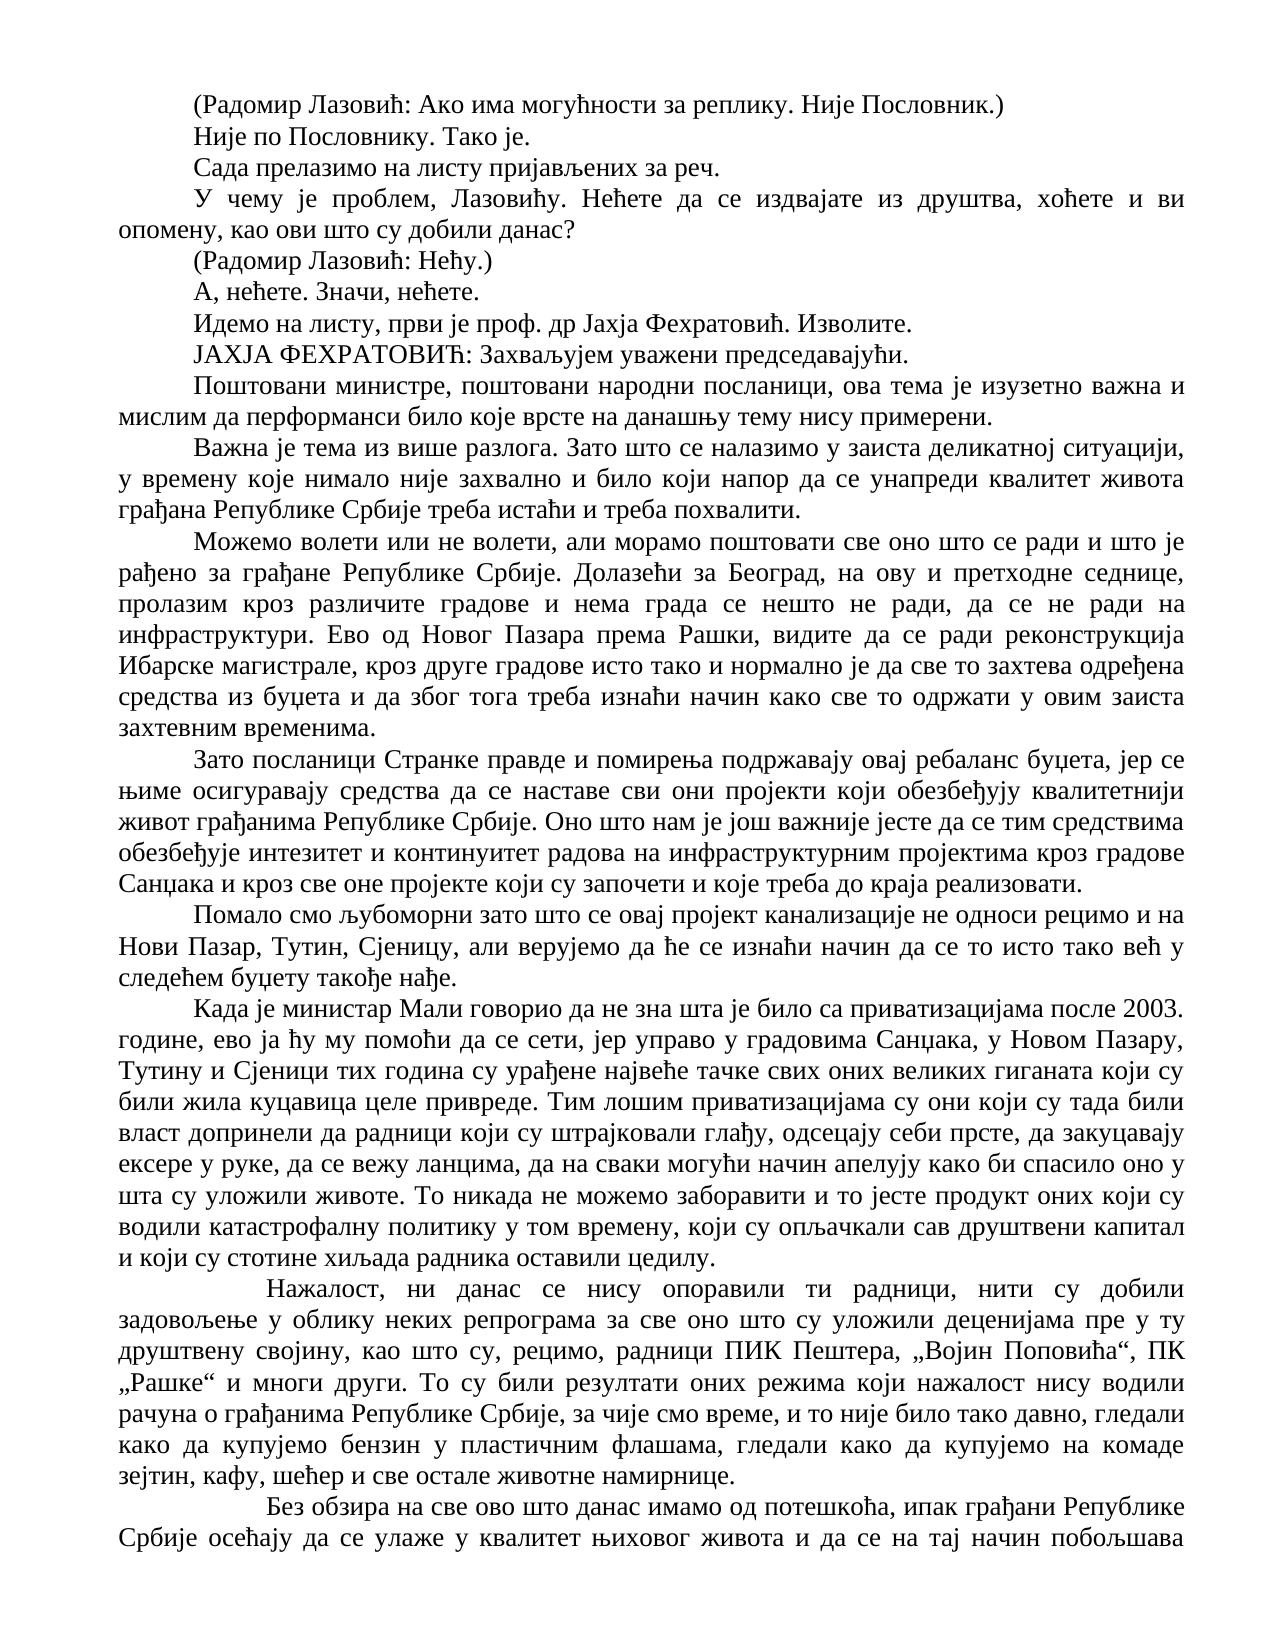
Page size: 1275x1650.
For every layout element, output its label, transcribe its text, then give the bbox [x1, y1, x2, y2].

text Није по Пословнику. Тако је. [118, 120, 1186, 151]
text А, нећете. Значи, нећете. [118, 276, 1186, 307]
text Идемо на листу, први је проф. др Јахја Фехратовић. Изволите. [118, 307, 1186, 338]
text Поштовани министре, поштовани народни посланици, ова тема је изузетно важна и мислим да перформанси било које врсте на данашњу тему нису примерени. [118, 369, 1186, 431]
text У чему је проблем, Лазовићу. Нећете да се издвајате из друштва, хоћете и ви опомену, као ови што су добили данас? [118, 182, 1186, 244]
text Важна је тема из више разлога. Зато што се налазимо у заиста деликатној ситуацији, у времену које нимало није захвално и било који напор да се унапреди квалитет живота грађана Републике Србије треба истаћи и треба похвалити. [118, 431, 1186, 525]
text Можемо волети или не волети, али морамо поштовати све оно што се ради и што је рађено за грађане Републике Србије. Долазећи за Београд, на ову и претходне седнице, пролазим кроз различите градове и нема града се нешто не ради, да се не ради на инфраструктури. Ево од Новог Пазара према Рашки, видите да се ради реконструкција Ибарске магистрале, кроз друге градове исто тако и нормално је да све то захтева одређена средства из буџета и да због тога треба изнаћи начин како све то одржати у овим заиста захтевним временима. [118, 525, 1186, 743]
text (Радомир Лазовић: Нећу.) [118, 244, 1186, 276]
text ЈАХЈА ФЕХРАТОВИЋ: Захваљујем уважени председавајући. [118, 338, 1186, 369]
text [118, 1490, 1186, 1552]
text Помало смо љубоморни зато што се овај пројект канализације не односи рецимо и на Нови Пазар, Тутин, Сјеницу, али верујемо да ће се изнаћи начин да се то исто тако већ у следећем буџету такође нађе. [118, 898, 1186, 992]
text Нажалост, ни данас се нису опоравили ти радници, нити су добили задовољење у облику неких репрограма за све оно што су уложили деценијама пре у ту друштвену својину, као што су, рецимо, радници ПИК Пештера, „Војин Поповића“, ПК „Рашке“ и многи други. То су били резултати оних режима који нажалост нису водили рачуна о грађанима Републике Србије, за чије смо време, и то није било тако давно, гледали како да купујемо бензин у пластичним флашама, гледали како да купујемо на комаде зејтин, кафу, шећер и све остале животне намирнице. [118, 1272, 1186, 1490]
text (Радомир Лазовић: Ако има могућности за реплику. Није Пословник.) [118, 89, 1186, 120]
text Када је министар Мали говорио да не зна шта је било са приватизацијама после 2003. године, ево ја ћу му помоћи да се сети, јер управо у градовима Санџака, у Новом Пазару, Тутину и Сјеници тих година су урађене највеће тачке свих оних великих гиганата који су били жила куцавица целе привреде. Тим лошим приватизацијама су они који су тада били власт допринели да радници који су штрајковали глађу, одсецају себи прсте, да закуцавају ексере у руке, да се вежу ланцима, да на сваки могући начин апелују како би спасило оно у шта су уложили животе. То никада не можемо заборавити и то јесте продукт оних који су водили катастрофалну политику у том времену, који су опљачкали сав друштвени капитал и који су стотине хиљада радника оставили цедилу. [118, 992, 1186, 1272]
text Сада прелазимо на листу пријављених за реч. [118, 151, 1186, 182]
text Зато посланици Странке правде и помирења подржавају овај ребаланс буџета, јер се њиме осигуравају средства да се наставе сви они пројекти који обезбеђују квалитетнији живот грађанима Републике Србије. Оно што нам је још важније јесте да се тим средствима обезбеђује интезитет и континуитет радова на инфраструктурним пројектима кроз градове Санџака и кроз све оне пројекте који су започети и које треба до краја реализовати. [118, 743, 1186, 898]
